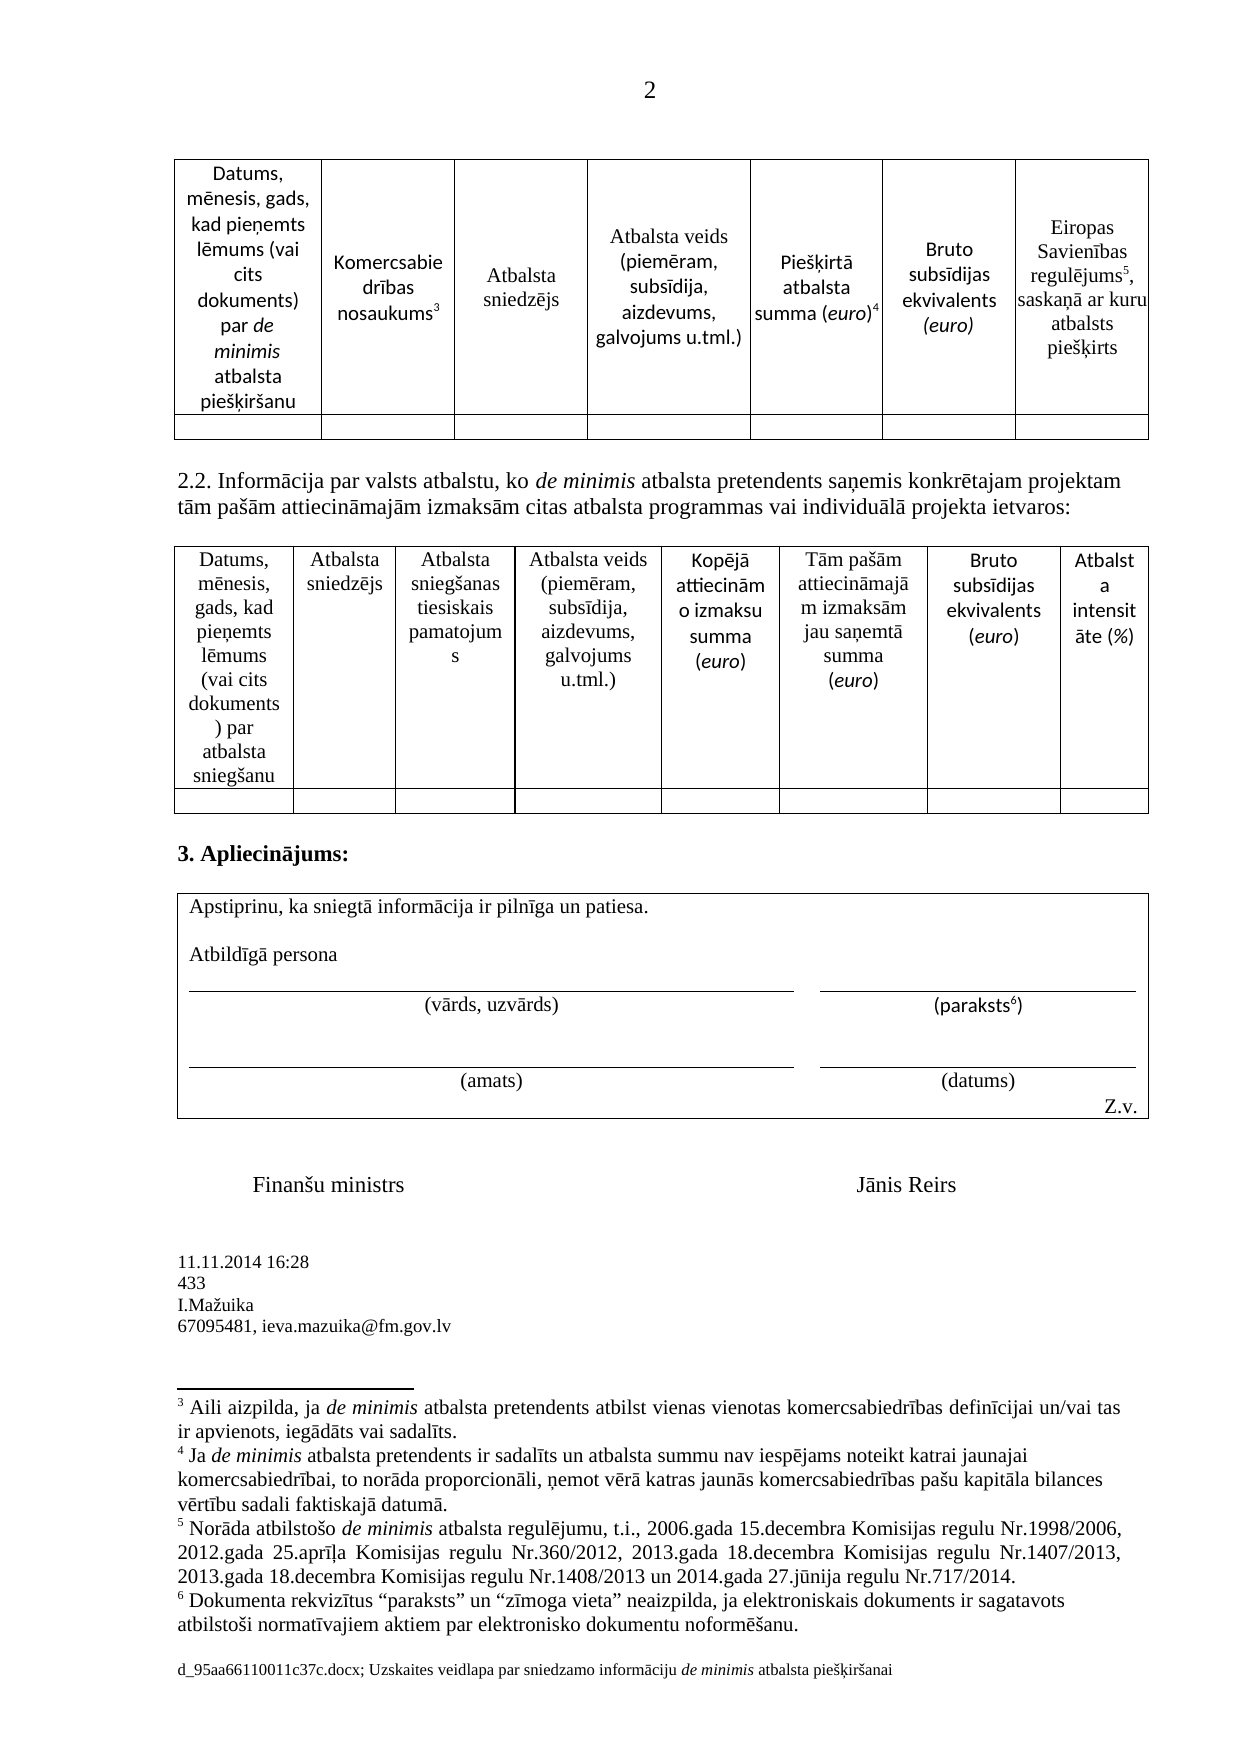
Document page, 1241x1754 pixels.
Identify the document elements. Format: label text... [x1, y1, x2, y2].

table_header Piešķirtā atbalsta summa (euro) [751, 160, 882, 414]
table_header Bruto subsīdijas ekvivalents (euro) [883, 160, 1015, 414]
table_header Atbalsta sniedzējs [294, 547, 395, 787]
table_header Bruto subsīdijas ekvivalents (euro) [928, 547, 1060, 787]
table_cell [175, 789, 293, 812]
table_cell [883, 415, 1015, 439]
table_header Eiropas Savienības regulējums, saskaņā ar kuru atbalsts piešķirts [1016, 160, 1148, 414]
text 3. Apliecinājums: [177, 840, 1122, 866]
table_cell [780, 789, 927, 812]
text 67095481, ieva.mazuika@fm.gov.lv [177, 1315, 1122, 1337]
table_header Komercsabiedrības nosaukums [322, 160, 454, 414]
table_cell [751, 415, 882, 439]
table_header Datums, mēnesis, gads, kad pieņemts lēmums (vai cits dokuments) par atbalsta sniegšanu [175, 547, 293, 787]
text 2.2. Informācija par valsts atbalstu, ko de minimis atbalsta pretendents saņemis konkrētajam projektam tām pašām attiecināmajām izmaksām citas atbalsta programmas vai individuālā projekta ietvaros: [177, 467, 1122, 519]
table_cell [322, 415, 454, 439]
table_cell [1061, 789, 1148, 812]
table_header Tām pašām attiecināmajām izmaksām jau saņemtā summa (euro) [780, 547, 927, 787]
table_cell [928, 789, 1060, 812]
table_header Atbalsta veids (piemēram, subsīdija, aizdevums, galvojums u.tml.) [516, 547, 661, 787]
table_cell [516, 789, 661, 812]
text Finanšu ministrs Jānis Reirs [177, 1171, 1122, 1198]
table_header Atbalsta sniegšanas tiesiskais pamatojums [396, 547, 514, 787]
text I.Mažuika [177, 1294, 1122, 1315]
table_header Atbalsta veids (piemēram, subsīdija, aizdevums, galvojums u.tml.) [588, 160, 750, 414]
table_cell [455, 415, 587, 439]
table_cell [588, 415, 750, 439]
table_header Atbalsta sniedzējs [455, 160, 587, 414]
table_cell [294, 789, 395, 812]
text 433 [177, 1272, 1122, 1294]
table_cell [175, 415, 321, 439]
text 11.11.2014 16:28 [177, 1251, 1122, 1272]
table_cell [396, 789, 514, 812]
table_header Datums, mēnesis, gads, kad pieņemts lēmums (vai cits dokuments) par de minimis atbalsta piešķiršanu [175, 160, 321, 414]
table_header Atbalsta intensitāte (%) [1061, 547, 1148, 787]
table_cell [662, 789, 779, 812]
table_cell [1016, 415, 1148, 439]
table_header Apstiprinu, ka sniegtā informācija ir pilnīga un patiesa. Atbildīgā persona Z.v. [178, 894, 1148, 1118]
table_header Kopējā attiecināmo izmaksu summa (euro) [662, 547, 779, 787]
